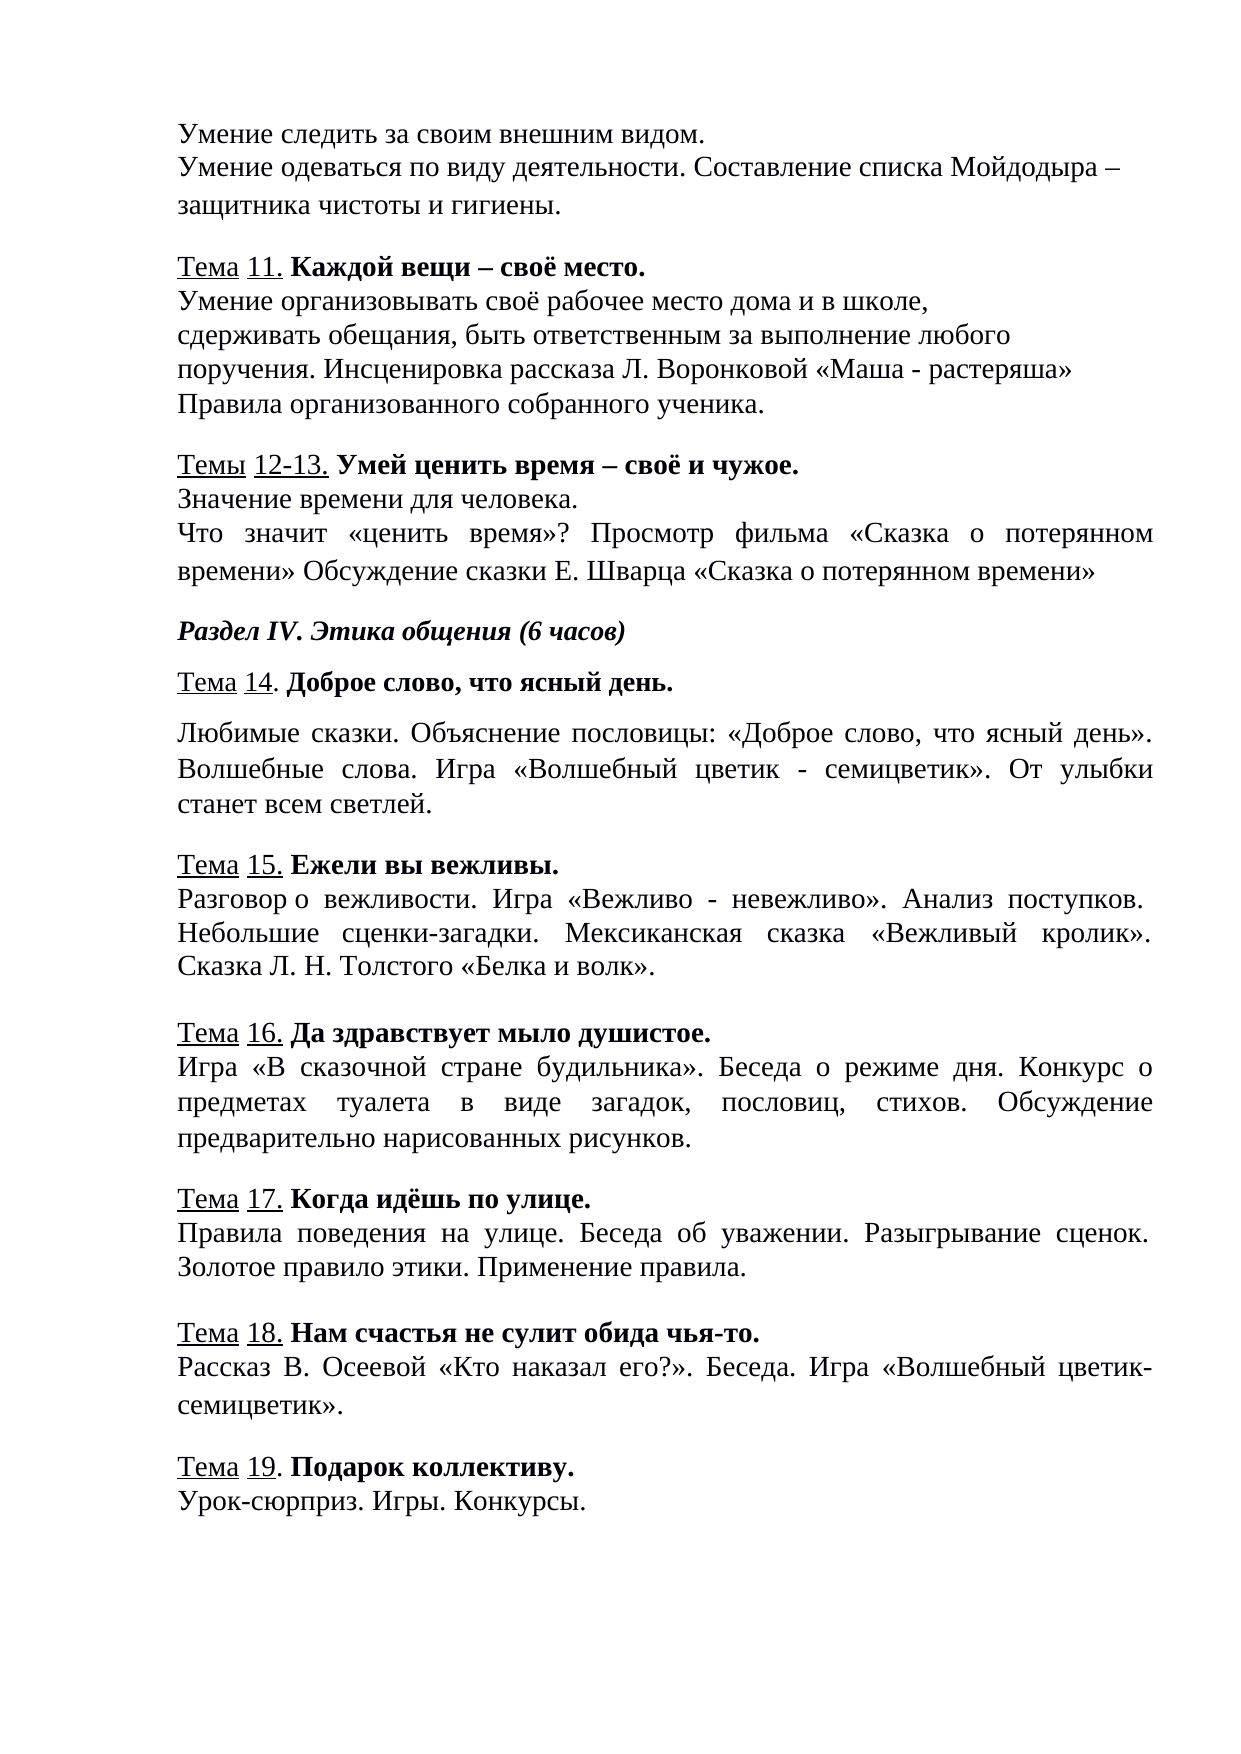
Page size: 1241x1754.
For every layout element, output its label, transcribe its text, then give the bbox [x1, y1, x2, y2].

text Тема 15. Ежели вы вежливы. [177, 847, 1154, 881]
text Тема 19. Подарок коллективу. [177, 1449, 1154, 1482]
text Разговор о вежливости. Игра «Вежливо - невежливо». Анализ поступков. [177, 881, 1154, 915]
text Золотое правило этики. Применение правила. [177, 1249, 1154, 1282]
text Тема 17. Когда идёшь по улице. [177, 1181, 1154, 1215]
text Сказка Л. Н. Толстого «Белка и волк». [177, 948, 1154, 982]
text Правила поведения на улице. Беседа об уважении. Разыгрывание сценок. [177, 1215, 1154, 1249]
text Раздел IV. Этика общения (6 часов) Тема 14. Доброе слово, что ясный день. [177, 614, 692, 697]
text Что значит «ценить время»? Просмотр фильма «Сказка о потерянном времени» Обсуждение сказки Е. Шварца «Сказка о потерянном времени» [177, 515, 1154, 587]
text Любимые сказки. Объяснение пословицы: «Доброе слово, что ясный день». Волшебные слова. Игра «Волшебный цветик - семицветик». От улыбки станет всем светлей. [177, 716, 1154, 819]
text Небольшие сценки-загадки. Мексиканская сказка «Вежливый кролик». [177, 915, 1154, 948]
text Значение времени для человека. [177, 482, 1154, 515]
text Умение одеваться по виду деятельности. Составление списка Мойдодыра – защитника чистоты и гигиены. [177, 149, 1154, 221]
text Игра «В сказочной стране будильника». Беседа о режиме дня. Конкурс о предметах туалета в виде загадок, пословиц, стихов. Обсуждение предварительно нарисованных рисунков. [177, 1049, 1154, 1153]
text Умение организовывать своё рабочее место дома и в школе, сдерживать обещания, быть ответственным за выполнение любого поручения. Инсценировка рассказа Л. Воронковой «Маша - растеряша» Правила организованного собранного ученика. [177, 283, 1079, 420]
text Рассказ В. Осеевой «Кто наказал его?». Беседа. Игра «Волшебный цветик-семицветик». [177, 1349, 1154, 1421]
text Тема 16. Да здравствует мыло душистое. [177, 1015, 1154, 1049]
text Тема 11. Каждой вещи – своё место. [177, 249, 1154, 282]
text Темы 12-13. Умей ценить время – своё и чужое. [177, 447, 1154, 481]
text Умение следить за своим внешним видом. [177, 116, 1154, 149]
text Тема 18. Нам счастья не сулит обида чья-то. [177, 1315, 1154, 1349]
text Урок-сюрприз. Игры. Конкурсы. [177, 1483, 1154, 1516]
